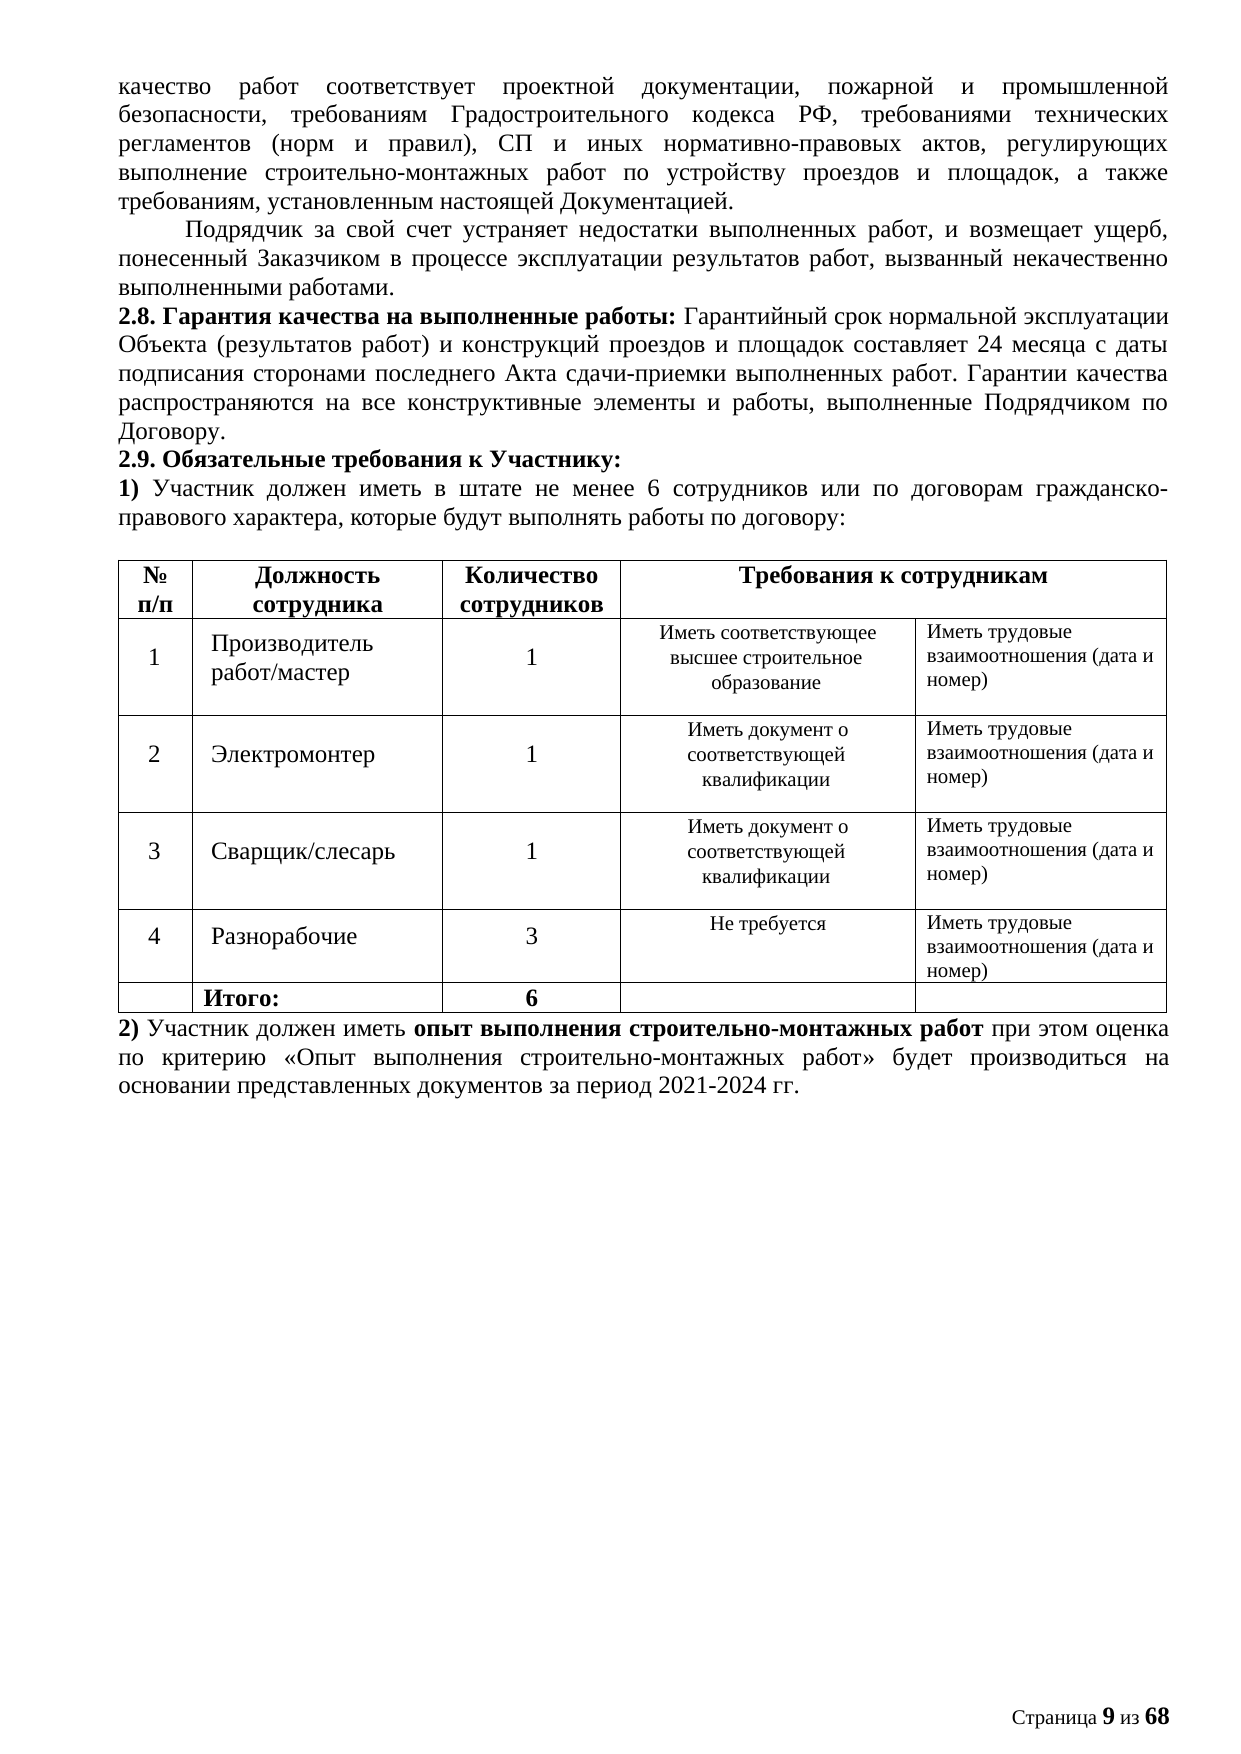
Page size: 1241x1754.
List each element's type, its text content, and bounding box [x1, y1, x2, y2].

table_header № п/п [119, 561, 192, 618]
text 1) Участник должен иметь в штате не менее 6 сотрудников или по договорам гражданско-правового характера, которые будут выполнять работы по договору: [118, 473, 1169, 531]
table_cell Не требуется [621, 910, 915, 982]
table_cell 1 [119, 619, 192, 715]
table_cell Производитель работ/мастер [193, 619, 442, 715]
table_cell Электромонтер [193, 716, 442, 812]
table_cell 1 [443, 813, 620, 909]
table_cell 6 [443, 983, 620, 1012]
table_cell 2 [119, 716, 192, 812]
table_cell 4 [119, 910, 192, 982]
table_cell Иметь документ о соответствующей квалификации [621, 813, 915, 909]
table_cell Сварщик/слесарь [193, 813, 442, 909]
table_cell Иметь соответствующее высшее строительное образование [621, 619, 915, 715]
table_header Должность сотрудника [193, 561, 442, 618]
text 2) Участник должен иметь опыт выполнения строительно-монтажных работ при этом оценка по критерию «Опыт выполнения строительно-монтажных работ» будет производиться на основании представленных документов за период 2021-2024 гг. [118, 1013, 1169, 1099]
text Подрядчик за свой счет устраняет недостатки выполненных работ, и возмещает ущерб, понесенный Заказчиком в процессе эксплуатации результатов работ, вызванный некачественно выполненными работами. [118, 214, 1169, 301]
table_cell Итого: [193, 983, 442, 1012]
table_cell Иметь трудовые взаимоотношения (дата и номер) [916, 716, 1166, 812]
table_cell Иметь трудовые взаимоотношения (дата и номер) [916, 910, 1166, 982]
table_cell [916, 983, 1166, 1012]
table_cell 3 [119, 813, 192, 909]
text 2.9. Обязательные требования к Участнику: [118, 444, 1169, 473]
table_header Требования к сотрудникам [621, 561, 1166, 618]
table_cell [119, 983, 192, 1012]
table_cell 1 [443, 716, 620, 812]
table_cell 3 [443, 910, 620, 982]
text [118, 71, 1169, 214]
table_cell Разнорабочие [193, 910, 442, 982]
table_header Количество сотрудников [443, 561, 620, 618]
table_cell Иметь документ о соответствующей квалификации [621, 716, 915, 812]
table_cell [621, 983, 915, 1012]
table_cell 1 [443, 619, 620, 715]
table_cell Иметь трудовые взаимоотношения (дата и номер) [916, 619, 1166, 715]
text 2.8. Гарантия качества на выполненные работы: Гарантийный срок нормальной эксплуатации Объекта (результатов работ) и конструкций проездов и площадок составляет 24 месяца с даты подписания сторонами последнего Акта сдачи-приемки выполненных работ. Гарантии качества распространяются на все конструктивные элементы и работы, выполненные Подрядчиком по Договору. [118, 301, 1169, 444]
table_cell Иметь трудовые взаимоотношения (дата и номер) [916, 813, 1166, 909]
